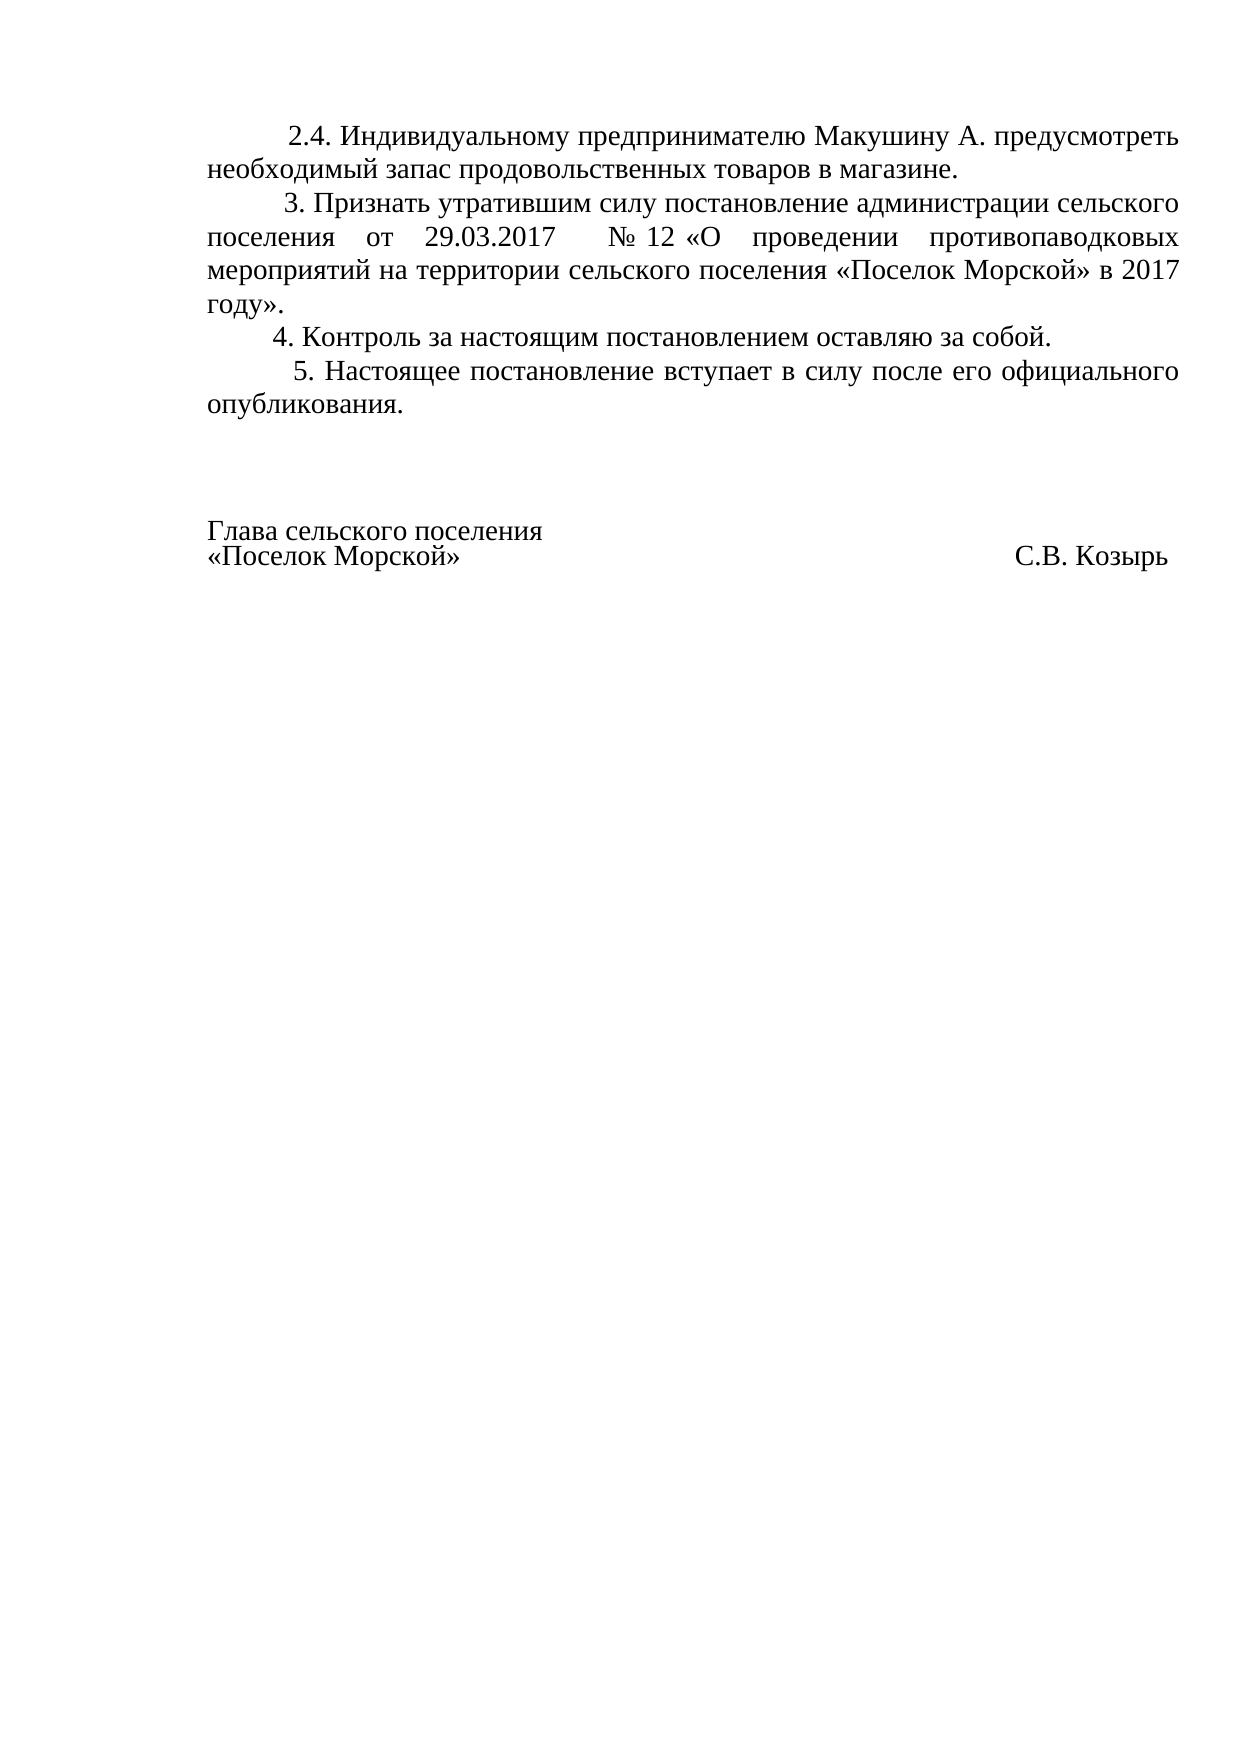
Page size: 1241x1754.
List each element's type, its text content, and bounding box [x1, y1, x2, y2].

text Глава сельского поселения [207, 521, 1181, 546]
text 5. Настоящее постановление вступает в силу после его официального опубликования. [207, 353, 1181, 420]
text «Поселок Морской» С.В. Козырь [207, 546, 1181, 571]
text 3. Признать утратившим силу постановление администрации сельского поселения от 29.03.2017 № 12 «О проведении противопаводковых мероприятий на территории сельского поселения «Поселок Морской» в 2017 году». [207, 185, 1181, 319]
text 4. Контроль за настоящим постановлением оставляю за собой. [207, 319, 1181, 353]
text 2.4. Индивидуальному предпринимателю Макушину А. предусмотреть необходимый запас продовольственных товаров в магазине. [207, 118, 1181, 185]
